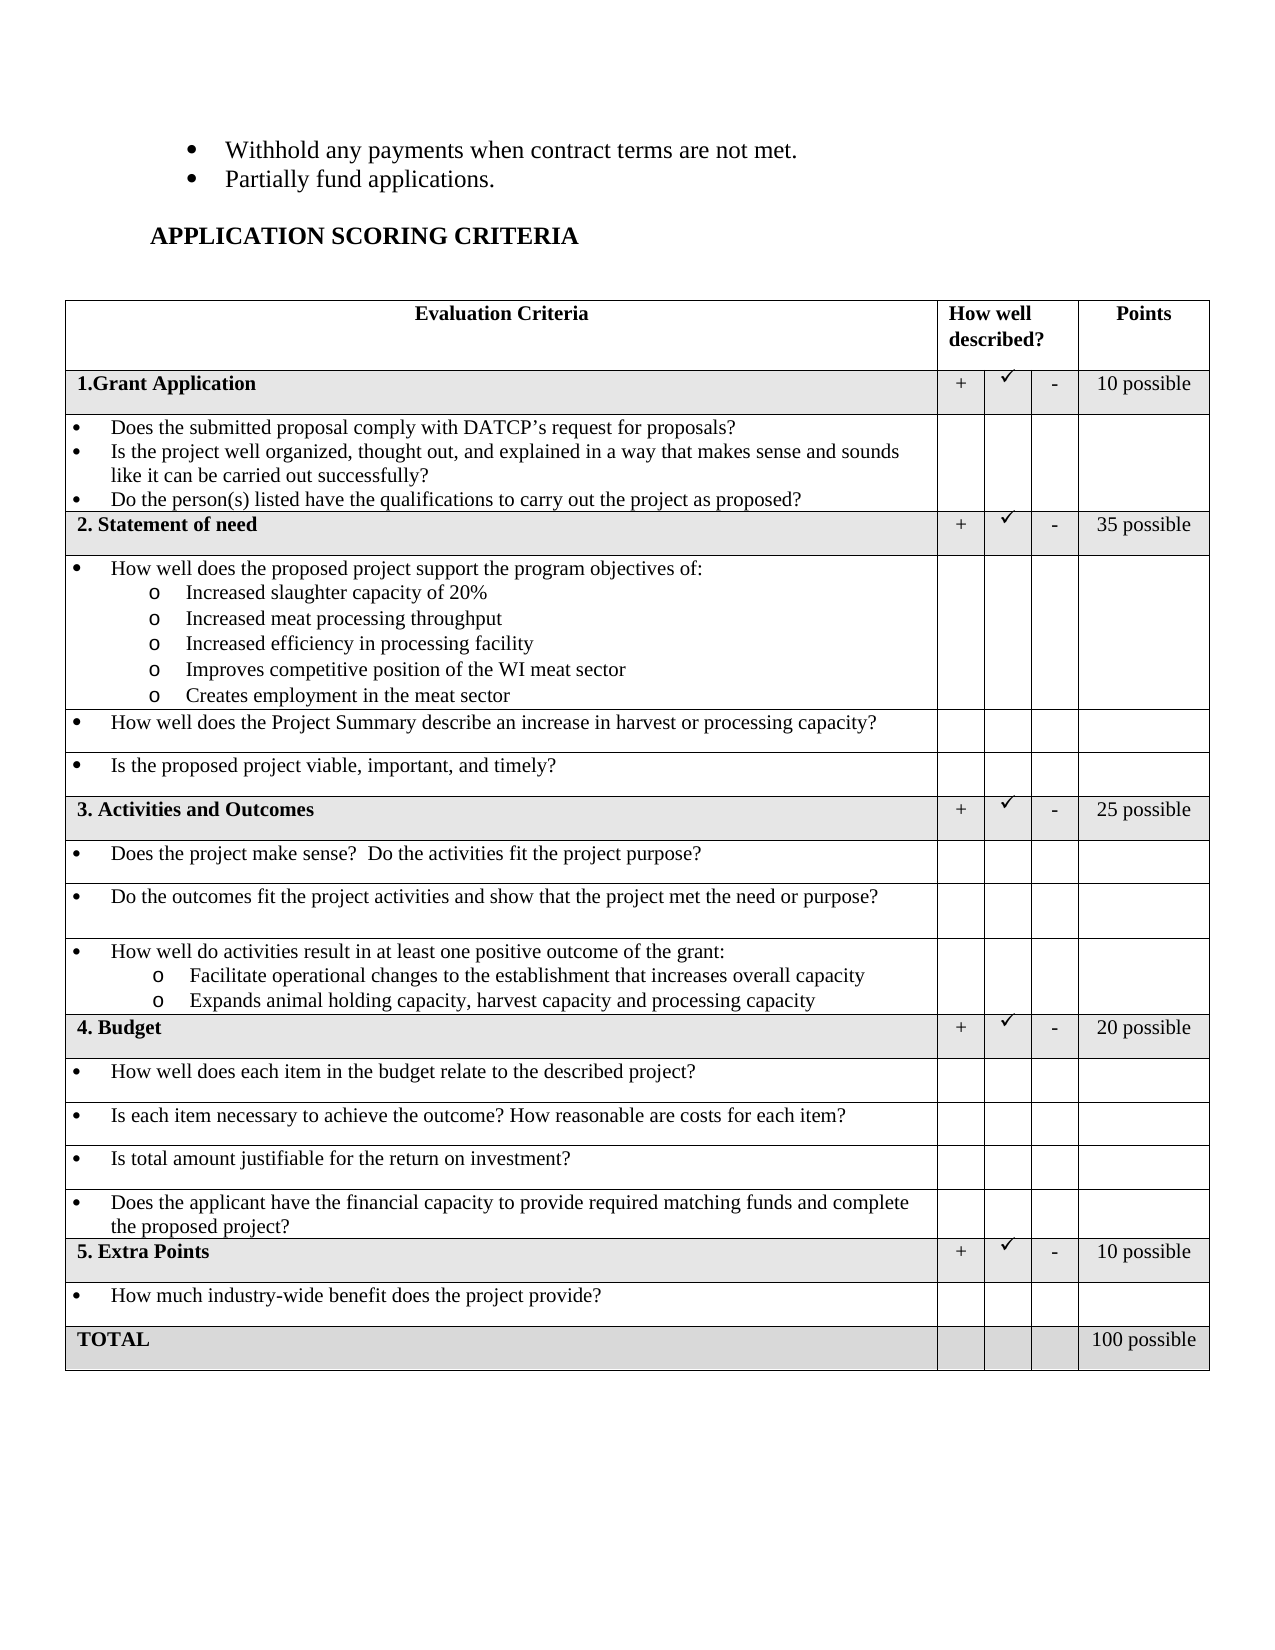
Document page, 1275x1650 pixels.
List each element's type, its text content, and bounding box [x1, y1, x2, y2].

table_cell Is total amount justifiable for the return on investment? [66, 1146, 937, 1189]
table_cell [938, 415, 984, 511]
table_cell [1079, 1103, 1209, 1145]
table_cell [1079, 884, 1209, 938]
table_cell [1032, 415, 1078, 511]
list Partially fund applications. [187, 164, 1125, 192]
table_cell How much industry-wide benefit does the project provide? [66, 1283, 937, 1326]
table_cell [1032, 1327, 1078, 1369]
table_cell + [938, 1239, 984, 1282]
table_cell [985, 1239, 1031, 1282]
table_cell How well does the proposed project support the program objectives of: Increased slaughter capacity of 20% Increased meat processing throughput Increased efficiency in processing facility Improves competitive position of the WI meat sector Creates employment in the meat sector [66, 556, 937, 708]
table_cell [985, 884, 1031, 938]
table_cell [1032, 884, 1078, 938]
table_cell [1079, 939, 1209, 1014]
table_cell TOTAL [66, 1327, 937, 1369]
table_header Points [1079, 301, 1209, 370]
table_cell [985, 753, 1031, 796]
table_cell How well does each item in the budget relate to the described project? [66, 1059, 937, 1102]
table_cell [985, 556, 1031, 708]
table_cell [1079, 1283, 1209, 1326]
table_cell 20 possible [1079, 1015, 1209, 1058]
table_cell [938, 841, 984, 883]
table_cell [1032, 939, 1078, 1014]
table_cell How well does the Project Summary describe an increase in harvest or processing capacity? [66, 710, 937, 752]
table_cell 3. Activities and Outcomes [66, 797, 937, 840]
table_cell [1032, 1103, 1078, 1145]
table_cell [938, 753, 984, 796]
table_cell 10 possible [1079, 371, 1209, 414]
table_cell [1079, 415, 1209, 511]
table_cell [985, 710, 1031, 752]
table_cell 25 possible [1079, 797, 1209, 840]
table_cell - [1032, 797, 1078, 840]
table_cell [938, 1059, 984, 1102]
text APPLICATION SCORING CRITERIA [150, 221, 1237, 250]
table_cell [1032, 1283, 1078, 1326]
table_cell 5. Extra Points [66, 1239, 937, 1282]
table_cell [1079, 753, 1209, 796]
table_cell [985, 1327, 1031, 1369]
table_cell [985, 1015, 1031, 1058]
table_cell How well do activities result in at least one positive outcome of the grant: Facilitate operational changes to the establishment that increases overall capacity Expands animal holding capacity, harvest capacity and processing capacity [66, 939, 937, 1014]
table_cell [938, 1146, 984, 1189]
table_cell [1032, 1059, 1078, 1102]
table_cell Does the project make sense? Do the activities fit the project purpose? [66, 841, 937, 883]
table_cell [985, 1283, 1031, 1326]
table_cell [985, 1103, 1031, 1145]
table_cell [1079, 1059, 1209, 1102]
table_cell [1032, 1146, 1078, 1189]
table_cell [938, 1283, 984, 1326]
table_cell Does the submitted proposal comply with DATCP’s request for proposals? Is the project well organized, thought out, and explained in a way that makes sense and sounds like it can be carried out successfully? Do the person(s) listed have the qualifications to carry out the project as proposed? [66, 415, 937, 511]
table_cell 2. Statement of need [66, 512, 937, 555]
table_cell [985, 1146, 1031, 1189]
table_cell [938, 884, 984, 938]
table_cell + [938, 797, 984, 840]
table_cell Is each item necessary to achieve the outcome? How reasonable are costs for each item? [66, 1103, 937, 1145]
table_cell [1032, 841, 1078, 883]
table_cell + [938, 512, 984, 555]
table_cell [1079, 1146, 1209, 1189]
table_cell - [1032, 1239, 1078, 1282]
table_cell [1079, 710, 1209, 752]
table_cell [938, 1103, 984, 1145]
table_cell [985, 841, 1031, 883]
table_cell + [938, 371, 984, 414]
table_cell [985, 1190, 1031, 1238]
table_cell [938, 1327, 984, 1369]
table_cell [1079, 1190, 1209, 1238]
table_cell [1032, 1190, 1078, 1238]
table_cell 100 possible [1079, 1327, 1209, 1369]
table_cell [1032, 556, 1078, 708]
table_cell - [1032, 512, 1078, 555]
table_cell [1079, 841, 1209, 883]
table_cell + [938, 1015, 984, 1058]
table_cell 4. Budget [66, 1015, 937, 1058]
table_cell [985, 512, 1031, 555]
table_cell Does the applicant have the financial capacity to provide required matching funds and complete the proposed project? [66, 1190, 937, 1238]
table_header Evaluation Criteria [66, 301, 937, 370]
table_cell [1079, 556, 1209, 708]
table_cell - [1032, 371, 1078, 414]
table_cell [938, 710, 984, 752]
table_cell 1.Grant Application [66, 371, 937, 414]
table_cell [985, 797, 1031, 840]
table_cell Do the outcomes fit the project activities and show that the project met the need or purpose? [66, 884, 937, 938]
table_cell [985, 939, 1031, 1014]
table_cell [938, 556, 984, 708]
table_header How well described? [938, 301, 1078, 370]
table_cell Is the proposed project viable, important, and timely? [66, 753, 937, 796]
table_cell [985, 371, 1031, 414]
table_cell [985, 1059, 1031, 1102]
table_cell 35 possible [1079, 512, 1209, 555]
table_cell 10 possible [1079, 1239, 1209, 1282]
table_cell [1032, 753, 1078, 796]
table_cell [985, 415, 1031, 511]
list Withhold any payments when contract terms are not met. [187, 135, 1125, 164]
table_cell [1032, 710, 1078, 752]
table_cell - [1032, 1015, 1078, 1058]
table_cell [938, 1190, 984, 1238]
table_cell [938, 939, 984, 1014]
